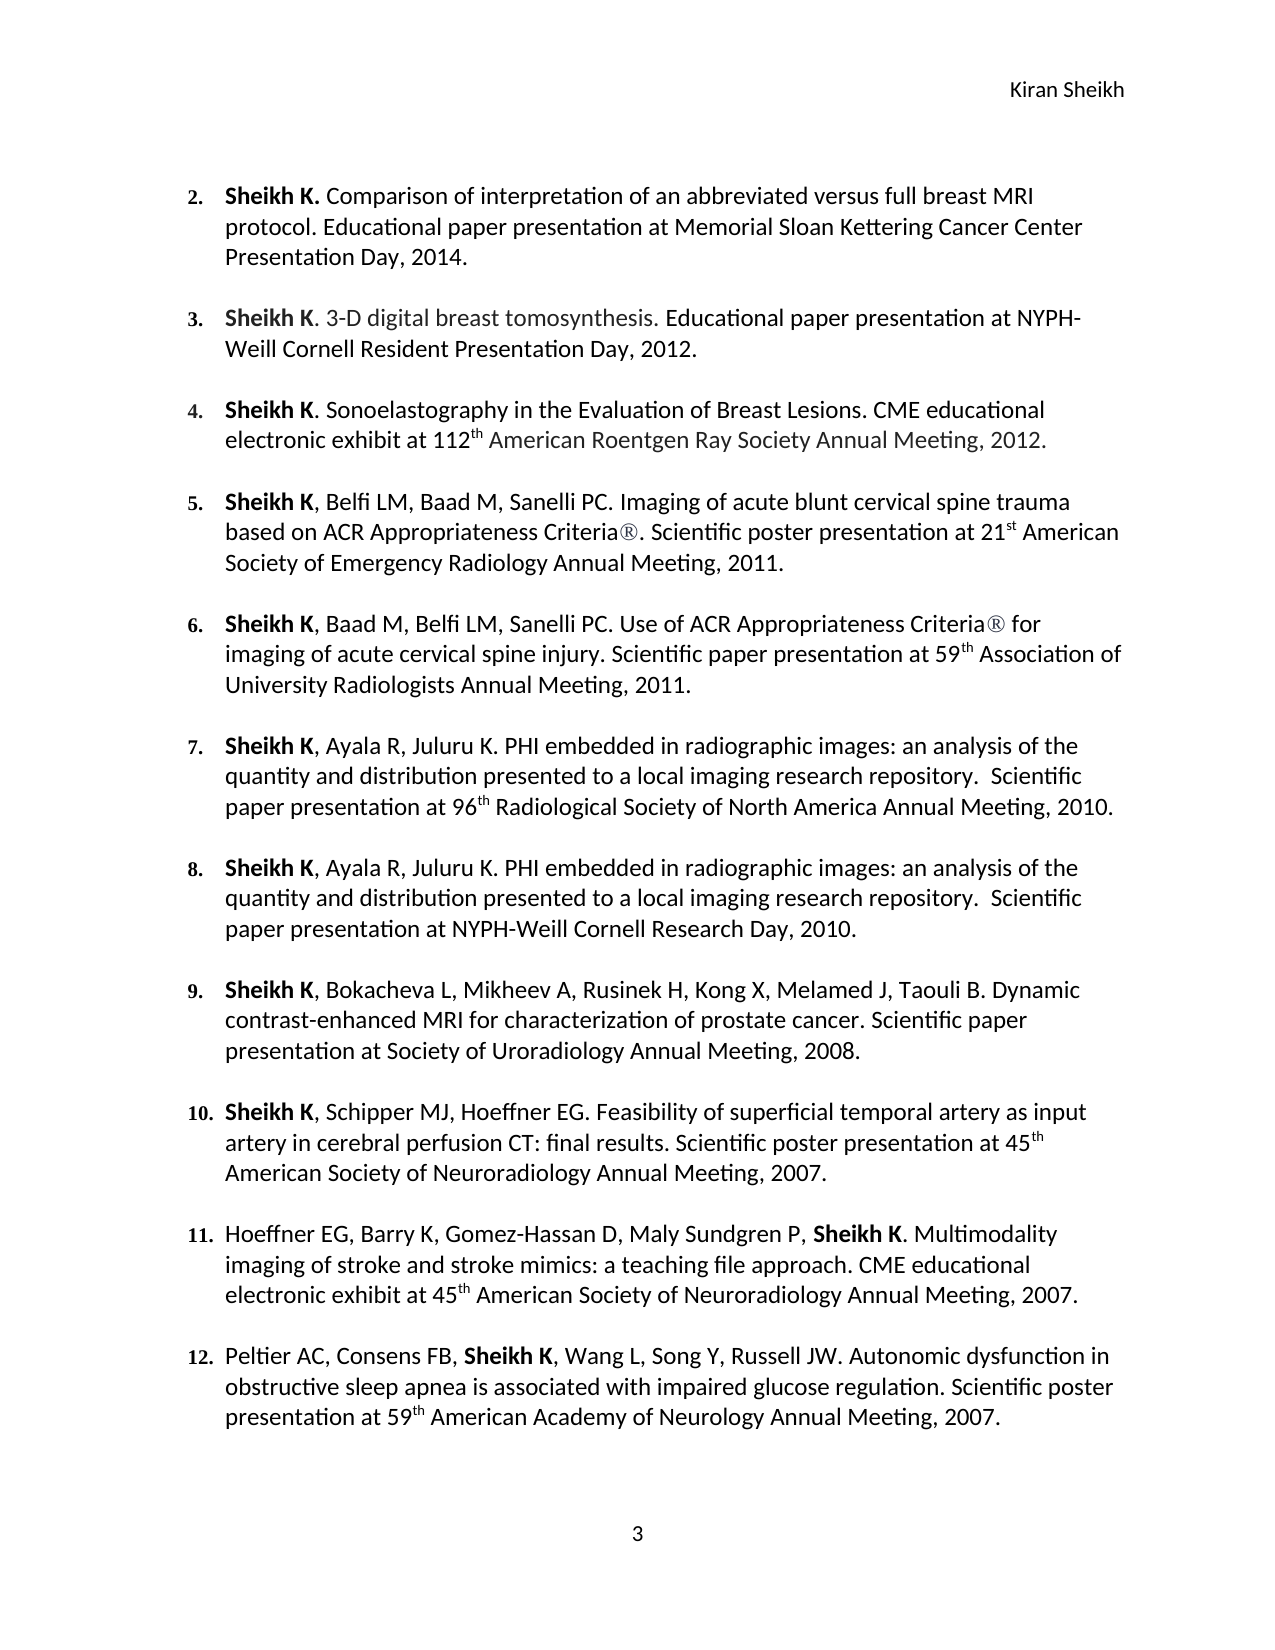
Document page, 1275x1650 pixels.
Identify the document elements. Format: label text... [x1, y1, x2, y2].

list Sheikh K, Ayala R, Juluru K. PHI embedded in radiographic images: an analysis of the quantity and distribution presented to a local imaging research repository. Scientific paper presentation at NYPH-Weill Cornell Research Day, 2010. [187, 852, 1125, 943]
list Sheikh K. Comparison of interpretation of an abbreviated versus full breast MRI protocol. Educational paper presentation at Memorial Sloan Kettering Cancer Center Presentation Day, 2014. [187, 181, 1125, 272]
list Hoeffner EG, Barry K, Gomez-Hassan D, Maly Sundgren P, Sheikh K. Multimodality imaging of stroke and stroke mimics: a teaching file approach. CME educational electronic exhibit at 45th American Society of Neuroradiology Annual Meeting, 2007. [187, 1218, 1125, 1310]
list Sheikh K, Schipper MJ, Hoeffner EG. Feasibility of superficial temporal artery as input artery in cerebral perfusion CT: final results. Scientific poster presentation at 45th American Society of Neuroradiology Annual Meeting, 2007. [187, 1096, 1125, 1188]
list Sheikh K, Belfi LM, Baad M, Sanelli PC. Imaging of acute blunt cervical spine trauma based on ACR Appropriateness Criteria. Scientific poster presentation at 21st American Society of Emergency Radiology Annual Meeting, 2011. [187, 486, 1125, 577]
list Sheikh K, Baad M, Belfi LM, Sanelli PC. Use of ACR Appropriateness Criteria for imaging of acute cervical spine injury. Scientific paper presentation at 59th Association of University Radiologists Annual Meeting, 2011. [187, 608, 1125, 699]
list Peltier AC, Consens FB, Sheikh K, Wang L, Song Y, Russell JW. Autonomic dysfunction in obstructive sleep apnea is associated with impaired glucose regulation. Scientific poster presentation at 59th American Academy of Neurology Annual Meeting, 2007. [187, 1340, 1125, 1432]
list Sheikh K. Sonoelastography in the Evaluation of Breast Lesions. CME educational electronic exhibit at 112th American Roentgen Ray Society Annual Meeting, 2012. [187, 394, 1125, 455]
list Sheikh K, Bokacheva L, Mikheev A, Rusinek H, Kong X, Melamed J, Taouli B. Dynamic contrast-enhanced MRI for characterization of prostate cancer. Scientific paper presentation at Society of Uroradiology Annual Meeting, 2008. [187, 974, 1125, 1066]
list Sheikh K, Ayala R, Juluru K. PHI embedded in radiographic images: an analysis of the quantity and distribution presented to a local imaging research repository. Scientific paper presentation at 96th Radiological Society of North America Annual Meeting, 2010. [187, 730, 1125, 821]
list Sheikh K. 3-D digital breast tomosynthesis. Educational paper presentation at NYPH-Weill Cornell Resident Presentation Day, 2012. [187, 303, 1125, 364]
